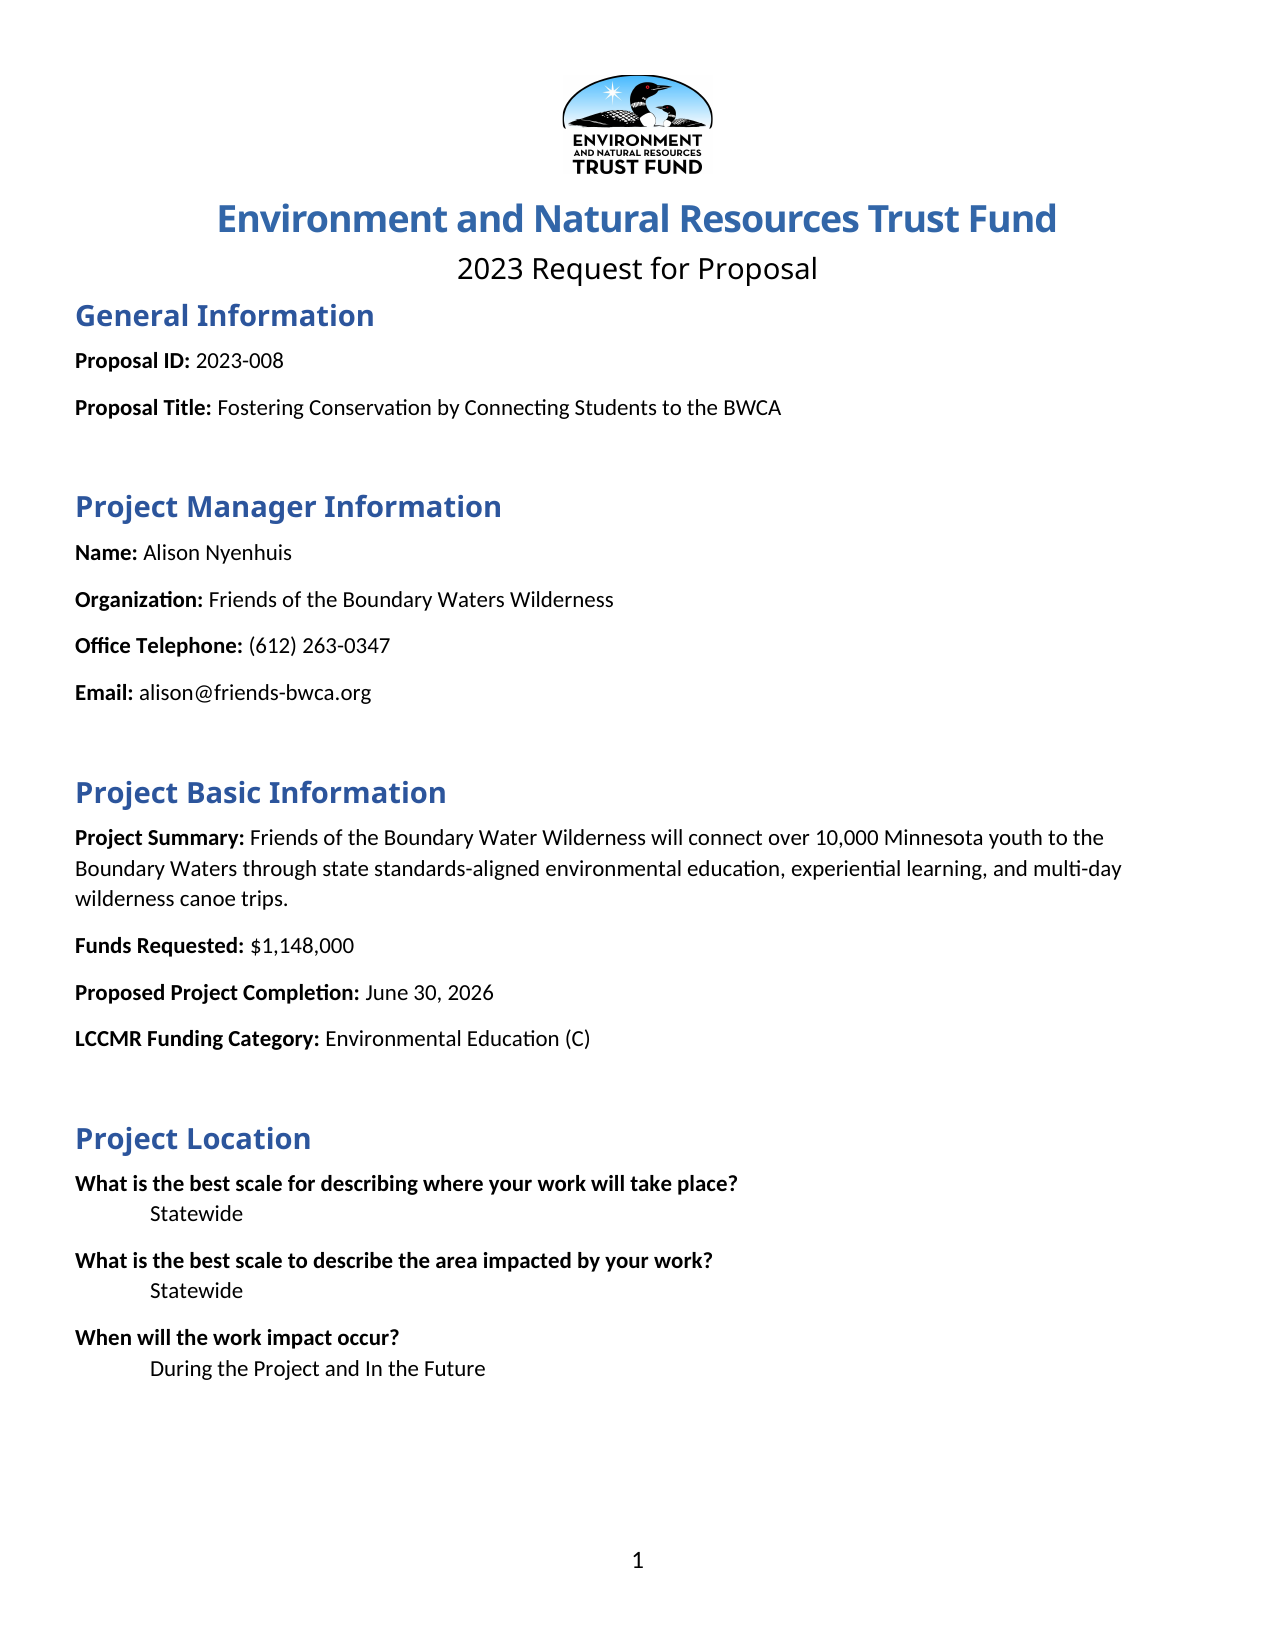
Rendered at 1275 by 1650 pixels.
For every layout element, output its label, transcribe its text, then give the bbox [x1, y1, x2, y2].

text What is the best scale to describe the area impacted by your work? Statewide [75, 1246, 1200, 1305]
subtitle Project Basic Information [75, 772, 1200, 812]
subtitle General Information [75, 295, 1200, 335]
text Project Summary: Friends of the Boundary Water Wilderness will connect over 10,000 Minnesota youth to the Boundary Waters through state standards-aligned environmental education, experiential learning, and multi-day wilderness canoe trips. [75, 823, 1200, 912]
text Proposed Project Completion: June 30, 2026 [75, 978, 1200, 1006]
subtitle Project Location [75, 1118, 1200, 1158]
picture [562, 75, 713, 174]
text Funds Requested: $1,148,000 [75, 931, 1200, 959]
text Organization: Friends of the Boundary Waters Wilderness [75, 585, 1200, 613]
subtitle 2023 Request for Proposal [75, 248, 1200, 288]
text When will the work impact occur? During the Project and In the Future [75, 1323, 1200, 1382]
text Email: alison@friends-bwca.org [75, 678, 1200, 707]
text What is the best scale for describing where your work will take place? Statewide [75, 1169, 1200, 1228]
title Environment and Natural Resources Trust Fund [75, 193, 1200, 244]
text Name: Alison Nyenhuis [75, 538, 1200, 566]
text Proposal Title: Fostering Conservation by Connecting Students to the BWCA [75, 393, 1200, 421]
text Proposal ID: 2023-008 [75, 346, 1200, 374]
subtitle Project Manager Information [75, 487, 1200, 526]
text LCCMR Funding Category: Environmental Education (C) [75, 1024, 1200, 1052]
text Office Telephone: (612) 263-0347 [75, 632, 1200, 660]
